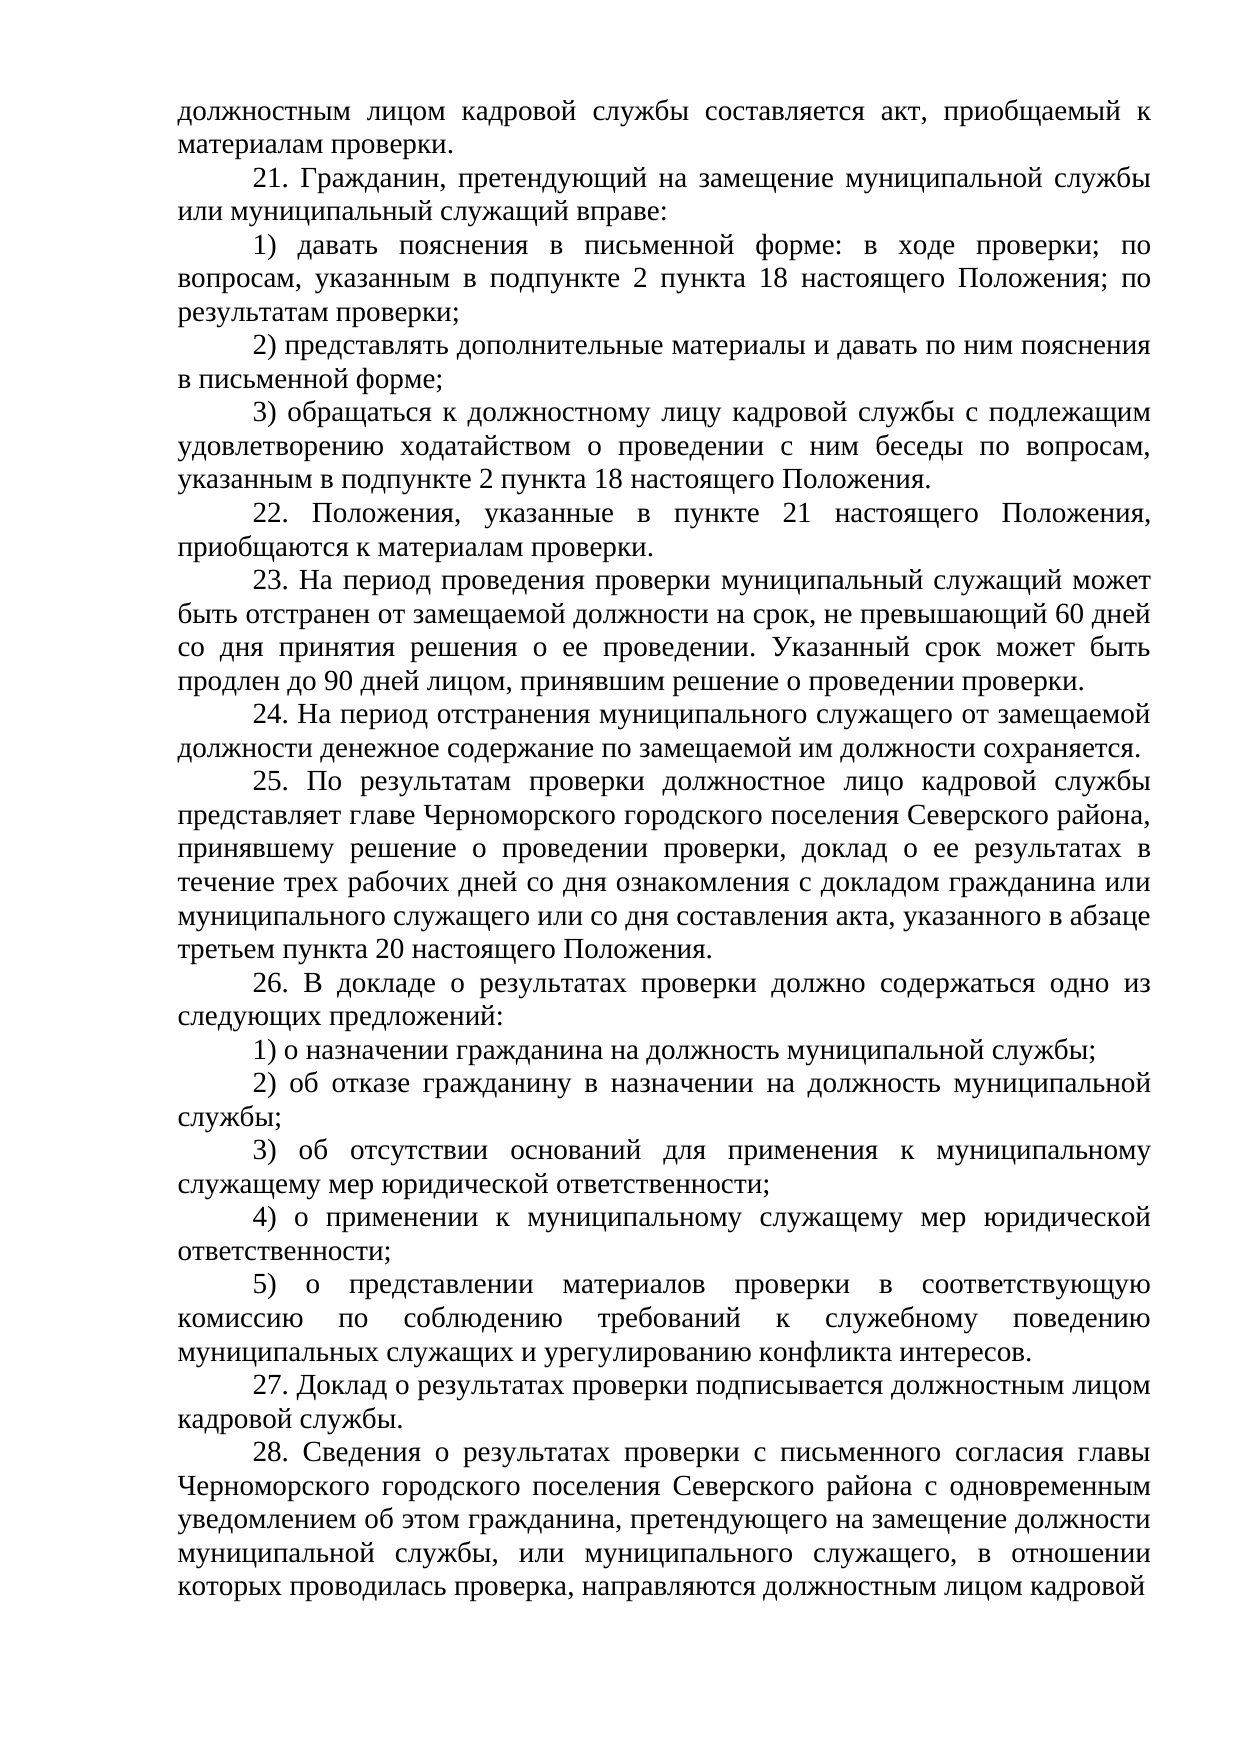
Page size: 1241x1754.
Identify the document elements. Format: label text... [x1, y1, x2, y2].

text 22. Положения, указанные в пункте 21 настоящего Положения, приобщаются к материалам проверки. [177, 495, 1152, 562]
text должностным лицом кадровой службы составляется акт, приобщаемый к материалам проверки. [177, 93, 1152, 160]
text 24. На период отстранения муниципального служащего от замещаемой должности денежное содержание по замещаемой им должности сохраняется. [177, 696, 1152, 763]
text 3) об отсутствии оснований для применения к муниципальному служащему мер юридической ответственности; [177, 1132, 1152, 1199]
text 28. Сведения о результатах проверки с письменного согласия главы Черноморского городского поселения Северского района с одновременным уведомлением об этом гражданина, претендующего на замещение должности муниципальной службы, или муниципального служащего, в отношении которых проводилась проверка, направляются должностным лицом кадровой [177, 1434, 1152, 1602]
text 5) о представлении материалов проверки в соответствующую комиссию по соблюдению требований к служебному поведению муниципальных служащих и урегулированию конфликта интересов. [177, 1267, 1152, 1367]
text 1) давать пояснения в письменной форме: в ходе проверки; по вопросам, указанным в подпункте 2 пункта 18 настоящего Положения; по результатам проверки; [177, 227, 1152, 327]
text 2) представлять дополнительные материалы и давать по ним пояснения в письменной форме; [177, 327, 1152, 394]
text 4) о применении к муниципальному служащему мер юридической ответственности; [177, 1199, 1152, 1267]
text 21. Гражданин, претендующий на замещение муниципальной службы или муниципальный служащий вправе: [177, 160, 1152, 227]
text 26. В докладе о результатах проверки должно содержаться одно из следующих предложений: [177, 965, 1152, 1032]
text 27. Доклад о результатах проверки подписывается должностным лицом кадровой службы. [177, 1367, 1152, 1434]
text 23. На период проведения проверки муниципальный служащий может быть отстранен от замещаемой должности на срок, не превышающий 60 дней со дня принятия решения о ее проведении. Указанный срок может быть продлен до 90 дней лицом, принявшим решение о проведении проверки. [177, 562, 1152, 696]
text 2) об отказе гражданину в назначении на должность муниципальной службы; [177, 1065, 1152, 1132]
text 1) о назначении гражданина на должность муниципальной службы; [177, 1032, 1152, 1065]
text 3) обращаться к должностному лицу кадровой службы с подлежащим удовлетворению ходатайством о проведении с ним беседы по вопросам, указанным в подпункте 2 пункта 18 настоящего Положения. [177, 394, 1152, 495]
text 25. По результатам проверки должностное лицо кадровой службы представляет главе Черноморского городского поселения Северского района, принявшему решение о проведении проверки, доклад о ее результатах в течение трех рабочих дней со дня ознакомления с докладом гражданина или муниципального служащего или со дня составления акта, указанного в абзаце третьем пункта 20 настоящего Положения. [177, 763, 1152, 965]
